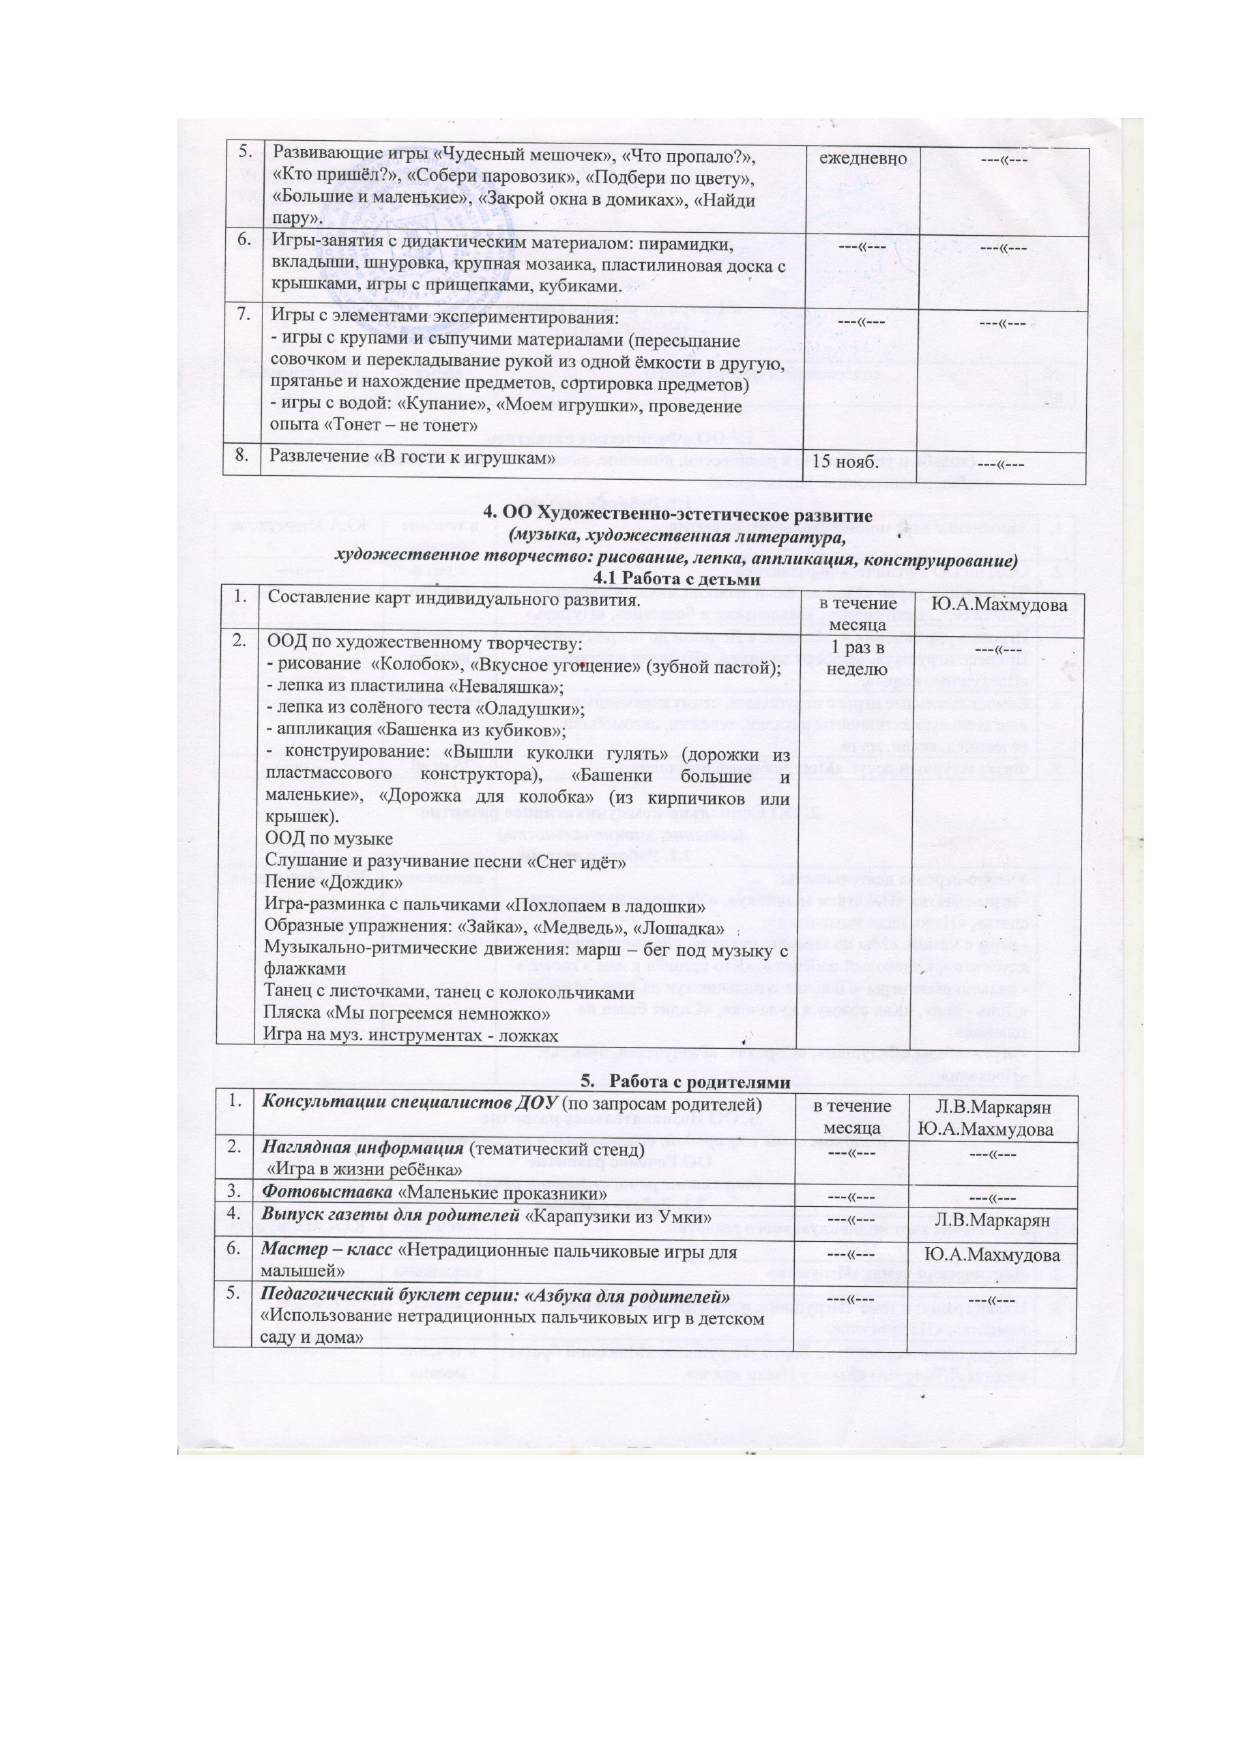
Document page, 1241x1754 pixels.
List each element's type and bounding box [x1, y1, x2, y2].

picture [177, 118, 1152, 1459]
